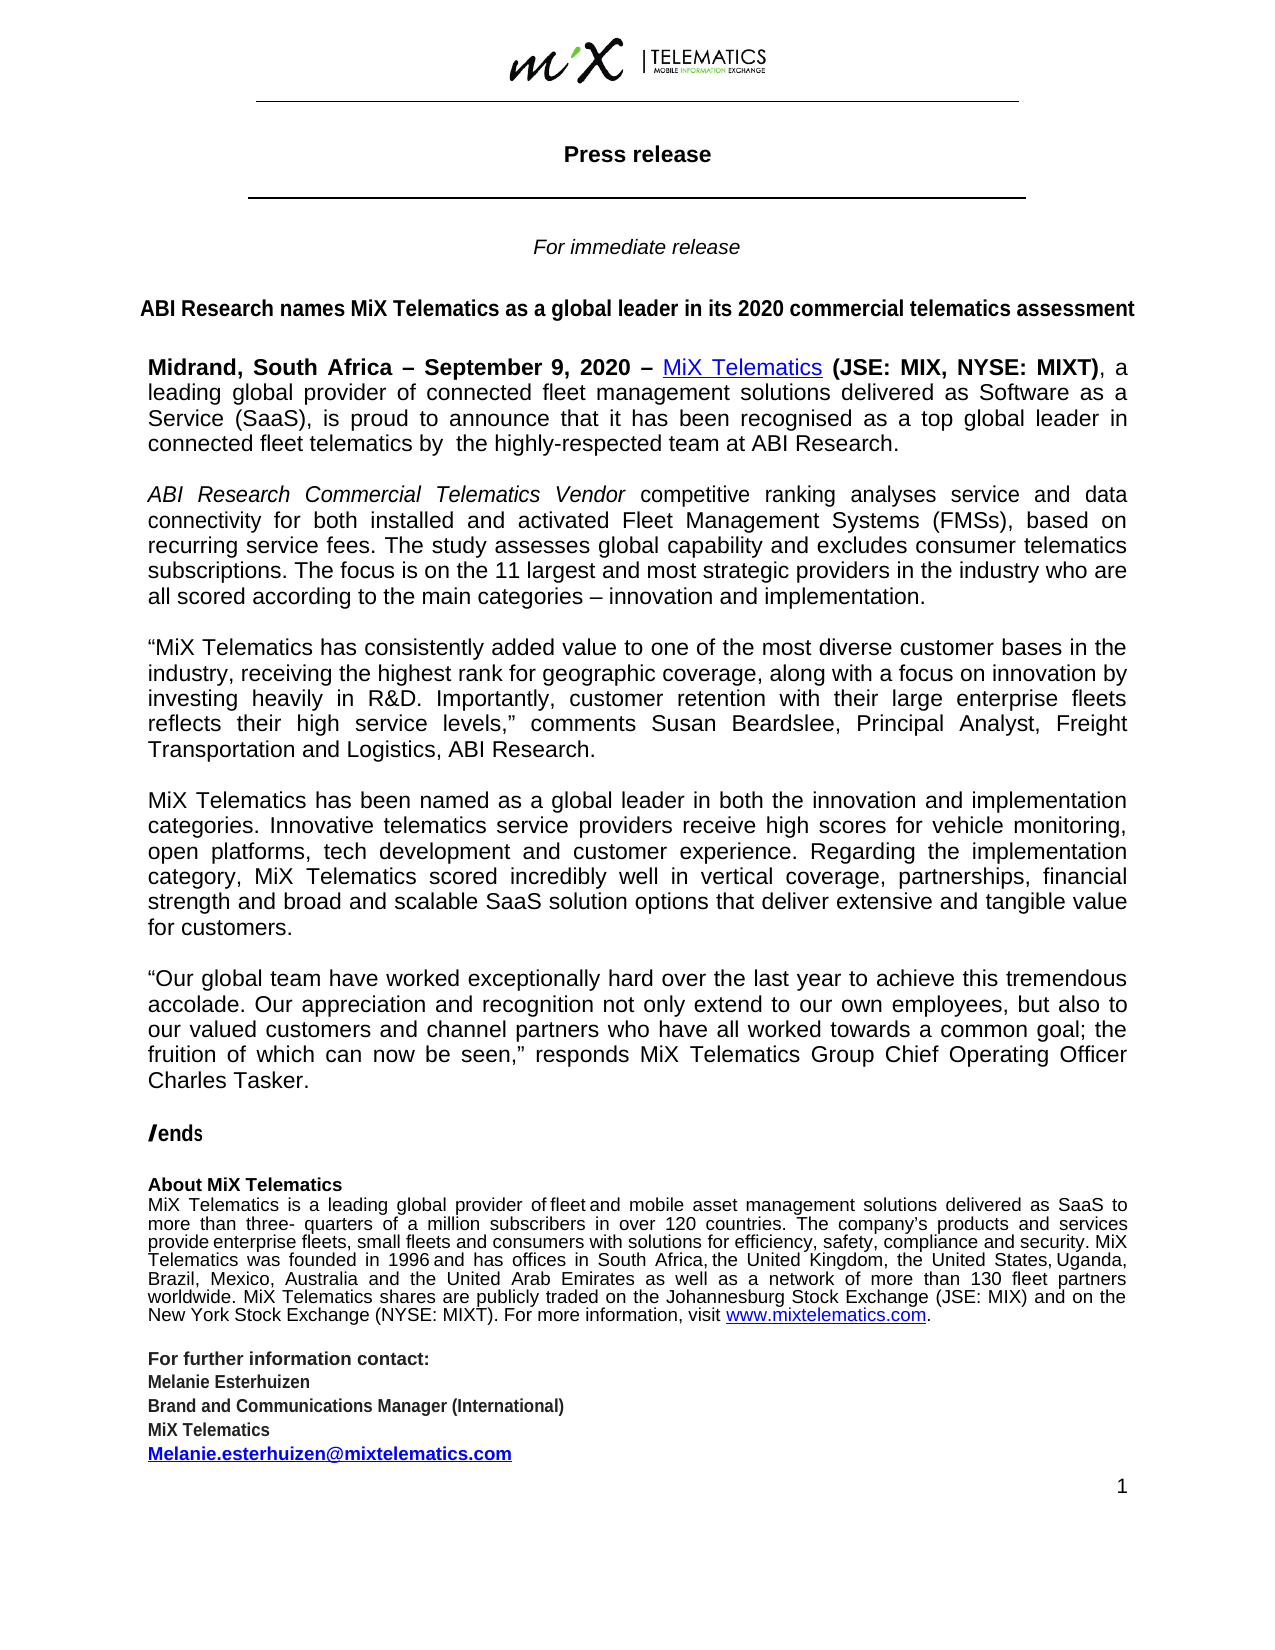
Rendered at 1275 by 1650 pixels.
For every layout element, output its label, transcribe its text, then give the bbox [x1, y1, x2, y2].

text 1 [135, 1474, 1128, 1498]
text Melanie.esterhuizen@mixtelematics.com [148, 1443, 1139, 1464]
text ABI Research Commercial Telematics Vendor competitive ranking analyses service and data connectivity for both installed and activated Fleet Management Systems (FMSs), based on recurring service fees. The study assesses global capability and excludes consumer telematics subscriptions. The focus is on the 11 largest and most strategic providers in the industry who are all scored according to the main categories – innovation and implementation. [148, 483, 1128, 609]
text “MiX Telematics has consistently added value to one of the most diverse customer bases in the industry, receiving the highest rank for geographic coverage, along with a focus on innovation by investing heavily in R&D. Importantly, customer retention with their large enterprise fleets reflects their high service levels,” comments Susan Beardslee, Principal Analyst, Freight Transportation and Logistics, ABI Research. [148, 636, 1128, 762]
text MiX Telematics [148, 1419, 1139, 1440]
text About MiX Telematics [148, 1175, 1139, 1196]
subtitle ABI Research names MiX Telematics as a global leader in its 2020 commercial telematics assessment [138, 295, 1137, 322]
text “Our global team have worked exceptionally hard over the last year to achieve this tremendous accolade. Our appreciation and recognition not only extend to our own employees, but also to our valued customers and channel partners who have all worked towards a common goal; the fruition of which can now be seen,” responds MiX Telematics Group Chief Operating Officer Charles Tasker. [148, 967, 1128, 1093]
subtitle /ends [148, 1119, 1139, 1146]
subtitle Press release [138, 141, 1138, 168]
text Melanie Esterhuizen [148, 1371, 1139, 1392]
text MiX Telematics has been named as a global leader in both the innovation and implementation categories. Innovative telematics service providers receive high scores for vehicle monitoring, open platforms, tech development and customer experience. Regarding the implementation category, MiX Telematics scored incredibly well in vertical coverage, partnerships, financial strength and broad and scalable SaaS solution options that deliver extensive and tangible value for customers. [148, 788, 1128, 940]
text For further information contact: [148, 1348, 1139, 1369]
picture [488, 14, 787, 106]
text For immediate release [138, 235, 1137, 259]
text Midrand, South Africa – September 9, 2020 – MiX Telematics (JSE: MIX, NYSE: MIXT), a leading global provider of connected fleet management solutions delivered as Software as a Service (SaaS), is proud to announce that it has been recognised as a top global leader in connected fleet telematics by the highly-respected team at ABI Research. [148, 355, 1128, 456]
text Brand and Communications Manager (International) [148, 1395, 1139, 1416]
text MiX Telematics is a leading global provider of fleet and mobile asset management solutions delivered as SaaS to more than three- quarters of a million subscribers in over 120 countries. The company’s products and services provide enterprise fleets, small fleets and consumers with solutions for efficiency, safety, compliance and security. MiX Telematics was founded in 1996 and has offices in South Africa, the United Kingdom, the United States, Uganda, Brazil, Mexico, Australia and the United Arab Emirates as well as a network of more than 130 fleet partners worldwide. MiX Telematics shares are publicly traded on the Johannesburg Stock Exchange (JSE: MIX) and on the New York Stock Exchange (NYSE: MIXT). For more information, visit www.mixtelematics.com. [148, 1197, 1128, 1326]
